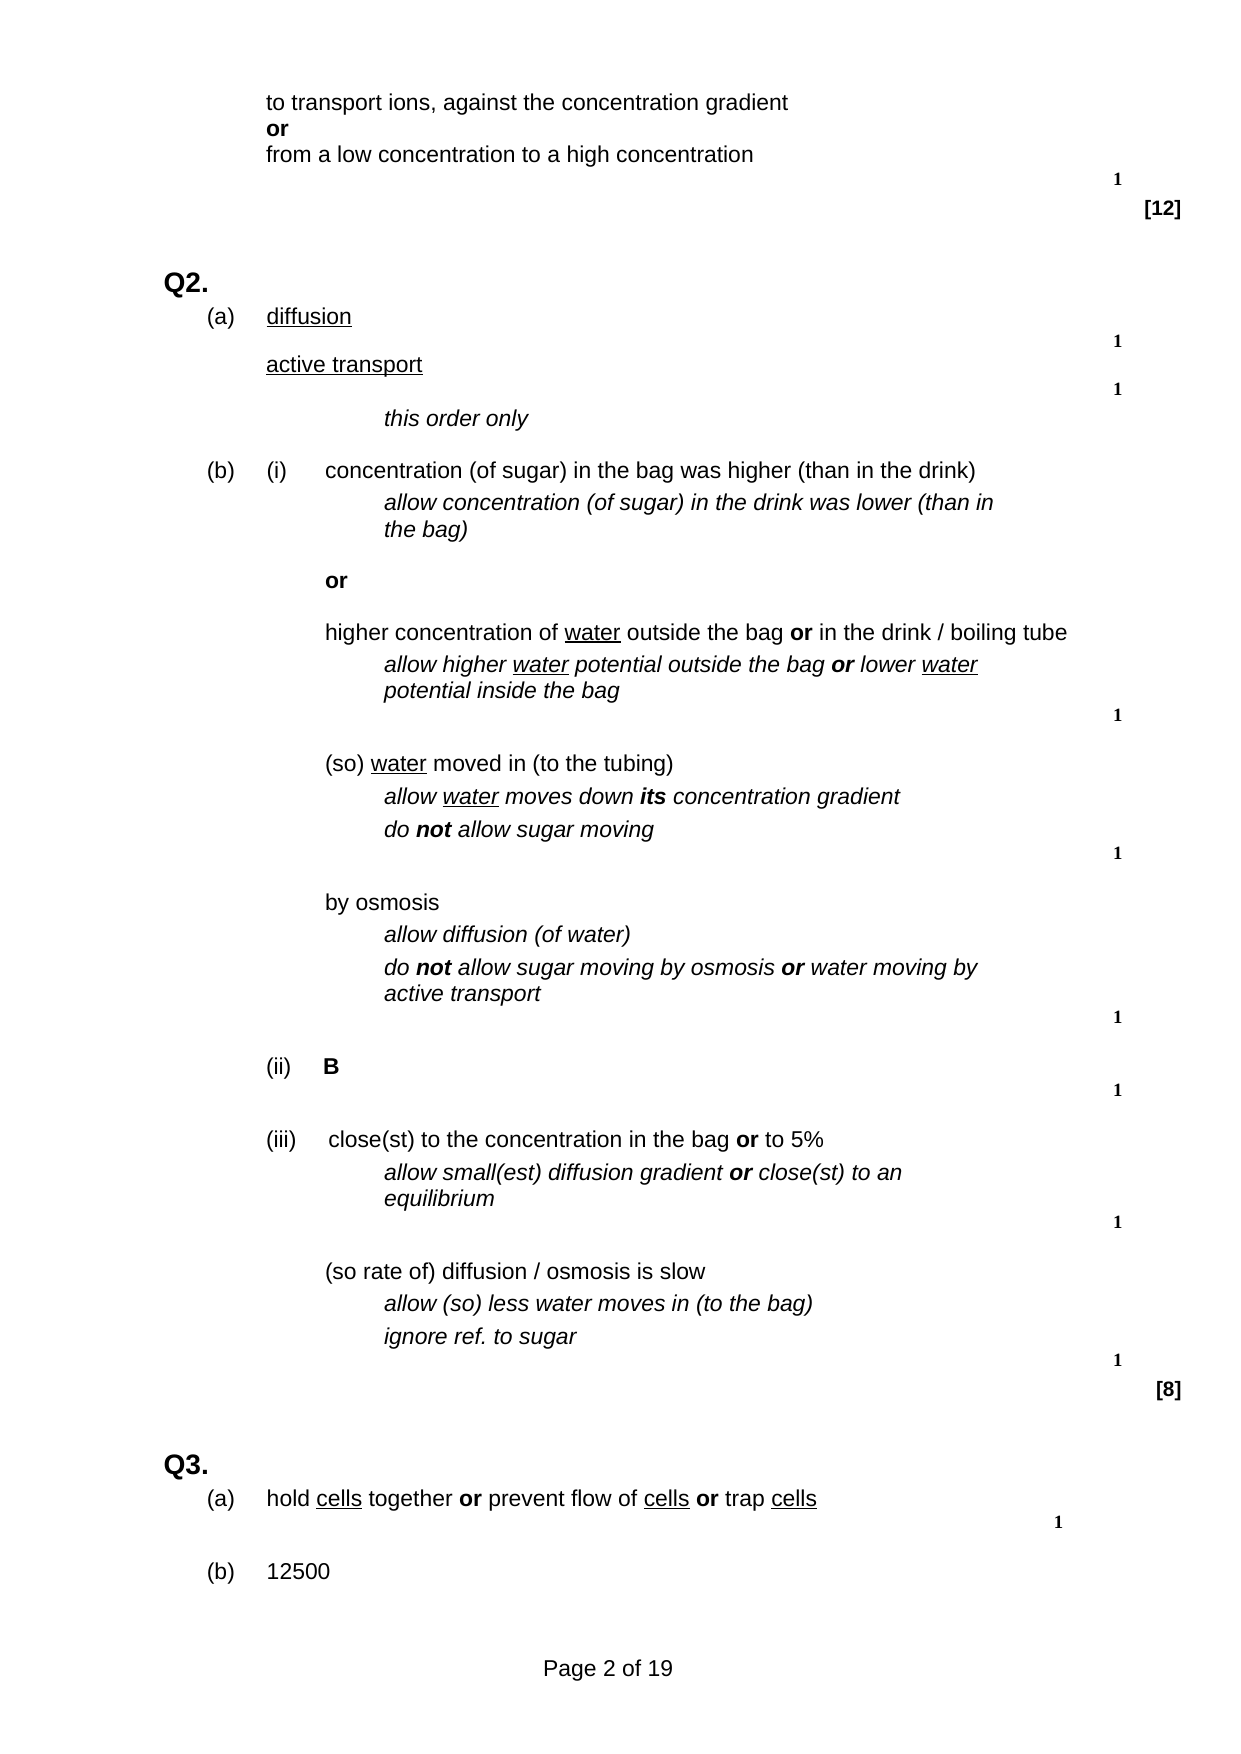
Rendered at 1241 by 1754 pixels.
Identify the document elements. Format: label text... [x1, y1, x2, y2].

text (b) 12500 [207, 1558, 1122, 1584]
text 1 [148, 168, 1122, 189]
text 1 [148, 1006, 1122, 1028]
text 1 [148, 1211, 1122, 1233]
text 1 [148, 1079, 1122, 1101]
text Q2. [163, 266, 1176, 299]
text allow diffusion (of water) [384, 921, 1004, 947]
text or [325, 567, 1122, 593]
text (a) hold cells together or prevent flow of cells or trap cells [207, 1485, 1122, 1511]
text (so) water moved in (to the tubing) [325, 750, 1122, 777]
text from a low concentration to a high concentration [266, 141, 1122, 168]
text (so rate of) diffusion / osmosis is slow [325, 1258, 1122, 1284]
text or [266, 115, 1122, 141]
text 1 [148, 704, 1122, 725]
text (a) diffusion [207, 303, 1122, 330]
text this order only [384, 405, 1004, 432]
text (ii) B [266, 1053, 1122, 1079]
text [12] [148, 195, 1181, 219]
text 1 [148, 1511, 1063, 1533]
text [8] [148, 1377, 1181, 1401]
text Q3. [163, 1448, 1176, 1480]
text ignore ref. to sugar [384, 1323, 1004, 1349]
text by osmosis [325, 888, 1122, 915]
text 1 [148, 330, 1122, 351]
text active transport [266, 351, 1122, 378]
text allow concentration (of sugar) in the drink was lower (than in the bag) [384, 489, 1004, 542]
text (iii) close(st) to the concentration in the bag or to 5% [266, 1126, 1122, 1152]
text to transport ions, against the concentration gradient [266, 88, 1122, 115]
text do not allow sugar moving [384, 816, 1004, 842]
text 1 [148, 378, 1122, 399]
text higher concentration of water outside the bag or in the drink / boiling tube [325, 618, 1122, 645]
text allow higher water potential outside the bag or lower water potential inside the bag [384, 651, 1004, 704]
text allow small(est) diffusion gradient or close(st) to an equilibrium [384, 1158, 1004, 1211]
text allow (so) less water moves in (to the bag) [384, 1290, 1004, 1317]
text (b) (i) concentration (of sugar) in the bag was higher (than in the drink) [207, 457, 1122, 483]
text do not allow sugar moving by osmosis or water moving by active transport [384, 954, 1004, 1006]
text allow water moves down its concentration gradient [384, 783, 1004, 809]
text 1 [148, 1349, 1122, 1371]
text 1 [148, 842, 1122, 863]
